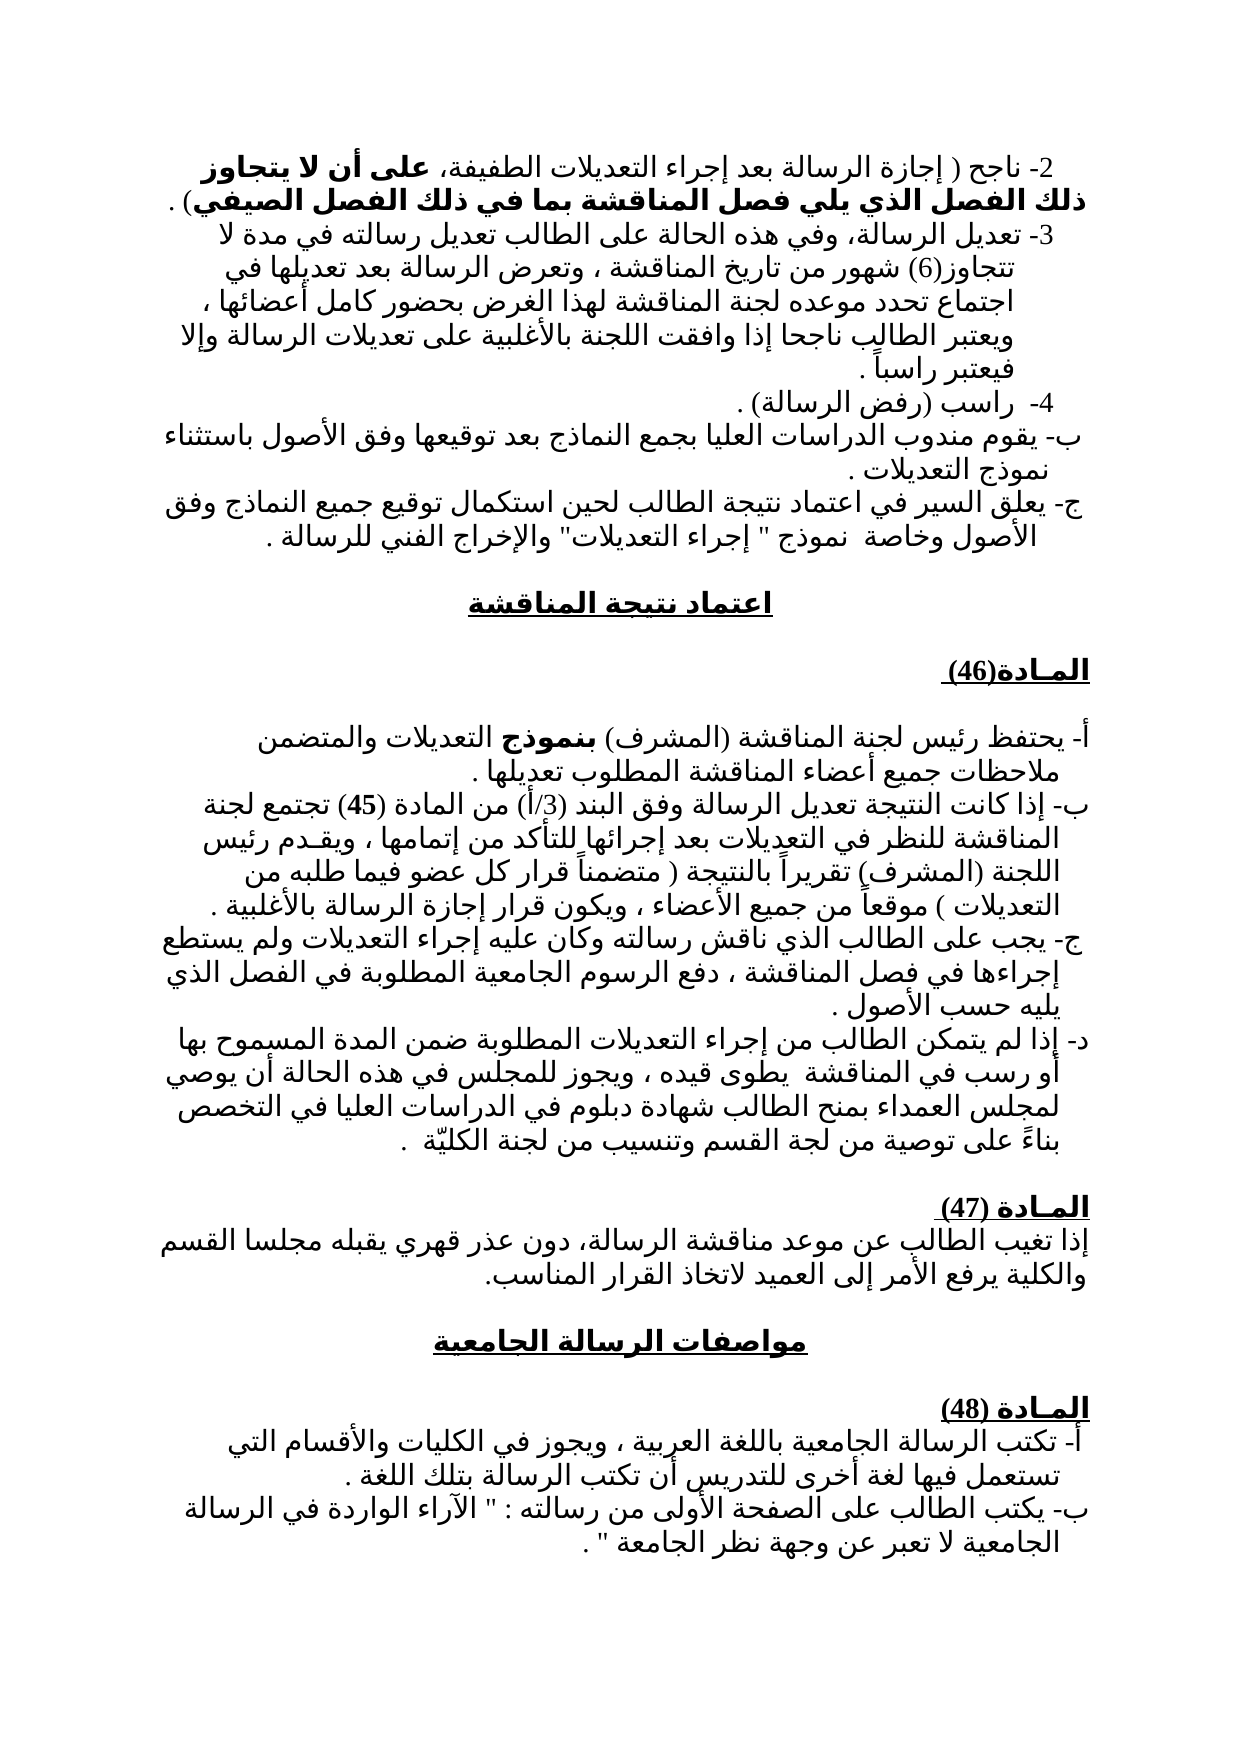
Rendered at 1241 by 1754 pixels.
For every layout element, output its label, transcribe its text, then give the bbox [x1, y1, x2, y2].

text د- إذا لم يتمكن الطالب من إجراء التعديلات المطلوبة ضمن المدة المسموح بها أو رسب في المناقشة يطوى قيده ، ويجوز للمجلس في هذه الحالة أن يوصي لمجلس العمداء بمنح الطالب شهادة دبلوم في الدراسات العليا في التخصص بناءً على توصية من لجة القسم وتنسيب من لجنة الكليّة . [150, 1022, 1090, 1156]
text ب- يكتب الطالب على الصفحة الأولى من رسالته : " الآراء الواردة في الرسالة الجامعية لا تعبر عن وجهة نظر الجامعة " . [150, 1492, 1090, 1559]
text 2- ناجح ( إجازة الرسالة بعد إجراء التعديلات الطفيفة، على أن لا يتجاوز ذلك الفصل الذي يلي فصل المناقشة بما في ذلك الفصل الصيفي) . [150, 150, 1090, 217]
text 4- راسب (رفض الرسالة) . [150, 385, 1090, 418]
text إذا تغيب الطالب عن موعد مناقشة الرسالة، دون عذر قهري يقبله مجلسا القسم والكلية يرفع الأمر إلى العميد لاتخاذ القرار المناسب. [150, 1223, 1090, 1290]
text ب- إذا كانت النتيجة تعديل الرسالة وفق البند (3/أ) من المادة (45) تجتمع لجنة المناقشة للنظر في التعديلات بعد إجرائها للتأكد من إتمامها ، ويقـدم رئيس اللجنة (المشرف) تقريراً بالنتيجة ( متضمناً قرار كل عضو فيما طلبه من التعديلات ) موقعاً من جميع الأعضاء ، ويكون قرار إجازة الرسالة بالأغلبية . [150, 787, 1090, 921]
text ج- يجب على الطالب الذي ناقش رسالته وكان عليه إجراء التعديلات ولم يستطع إجراءها في فصل المناقشة ، دفع الرسوم الجامعية المطلوبة في الفصل الذي يليه حسب الأصول . [150, 921, 1090, 1022]
text اعتماد نتيجة المناقشة [150, 586, 1090, 619]
text ج- يعلق السير في اعتماد نتيجة الطالب لحين استكمال توقيع جميع النماذج وفق الأصول وخاصة نموذج " إجراء التعديلات" والإخراج الفني للرسالة . [150, 485, 1090, 552]
text ب- يقوم مندوب الدراسات العليا بجمع النماذج بعد توقيعها وفق الأصول باستثناء نموذج التعديلات . [150, 418, 1090, 485]
text مواصفات الرسالة الجامعية [150, 1324, 1090, 1357]
text أ- تكتب الرسالة الجامعية باللغة العربية ، ويجوز في الكليات والأقسام التي تستعمل فيها لغة أخرى للتدريس أن تكتب الرسالة بتلك اللغة . [150, 1424, 1090, 1492]
text المـادة (47) [150, 1190, 1090, 1223]
text أ- يحتفظ رئيس لجنة المناقشة (المشرف) بنموذج التعديلات والمتضمن ملاحظات جميع أعضاء المناقشة المطلوب تعديلها . [150, 720, 1090, 787]
text المـادة(46) [150, 653, 1090, 687]
text المـادة (48) [150, 1391, 1090, 1424]
text 3- تعديل الرسالة، وفي هذه الحالة على الطالب تعديل رسالته في مدة لا تتجاوز(6) شهور من تاريخ المناقشة ، وتعرض الرسالة بعد تعديلها في اجتماع تحدد موعده لجنة المناقشة لهذا الغرض بحضور كامل أعضائها ، ويعتبر الطالب ناجحا إذا وافقت اللجنة بالأغلبية على تعديلات الرسالة وإلا فيعتبر راسباً . [150, 217, 1090, 385]
